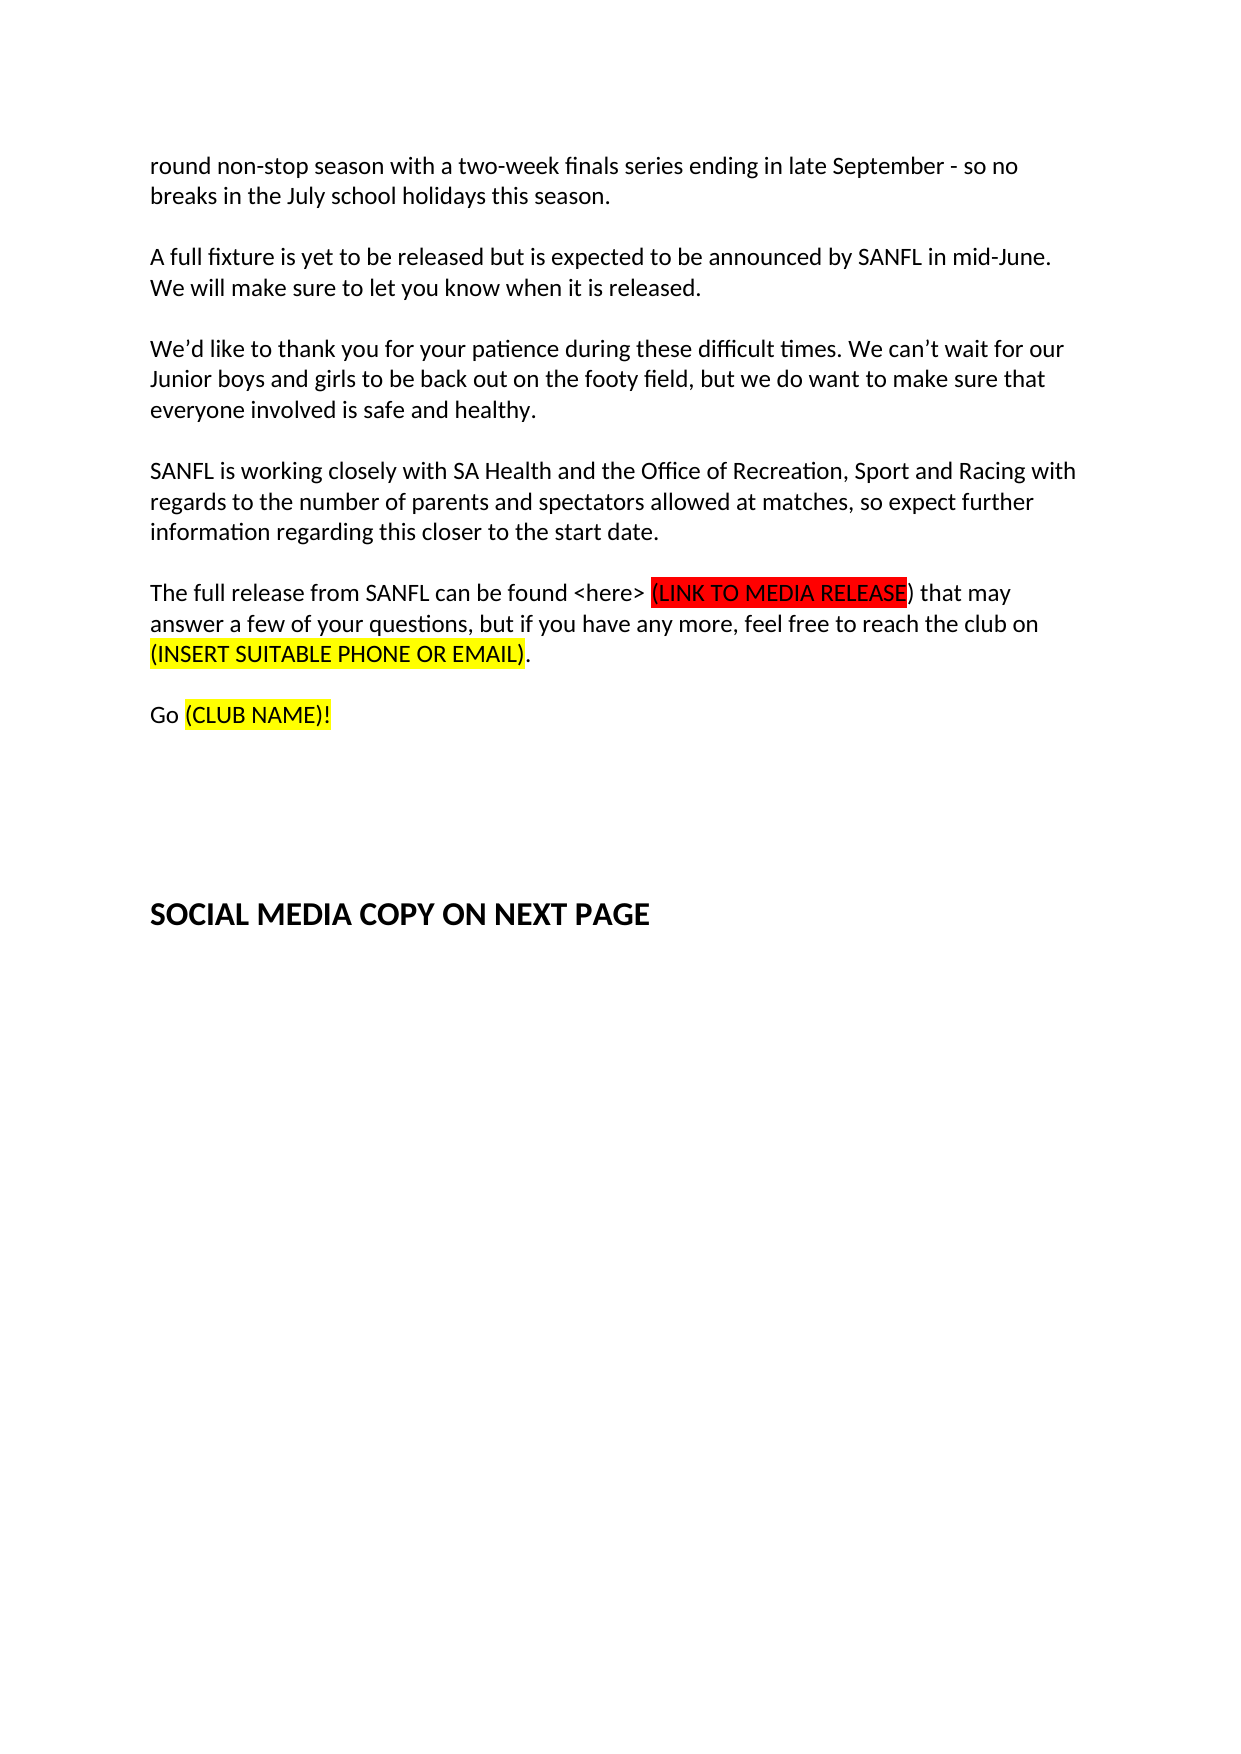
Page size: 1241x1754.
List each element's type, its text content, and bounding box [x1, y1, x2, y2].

text The full release from SANFL can be found <here> (LINK TO MEDIA RELEASE) that may answer a few of your questions, but if you have any more, feel free to reach the club on (INSERT SUITABLE PHONE OR EMAIL). Go (CLUB NAME)! [150, 577, 1090, 730]
text SANFL is working closely with SA Health and the Office of Recreation, Sport and Racing with regards to the number of parents and spectators allowed at matches, so expect further information regarding this closer to the start date. [150, 455, 1090, 547]
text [150, 150, 1090, 211]
text SOCIAL MEDIA COPY ON NEXT PAGE [150, 893, 1090, 933]
text A full fixture is yet to be released but is expected to be announced by SANFL in mid-June. We will make sure to let you know when it is released. We’d like to thank you for your patience during these difficult times. We can’t wait for our Junior boys and girls to be back out on the footy field, but we do want to make sure that everyone involved is safe and healthy. [150, 242, 1090, 425]
